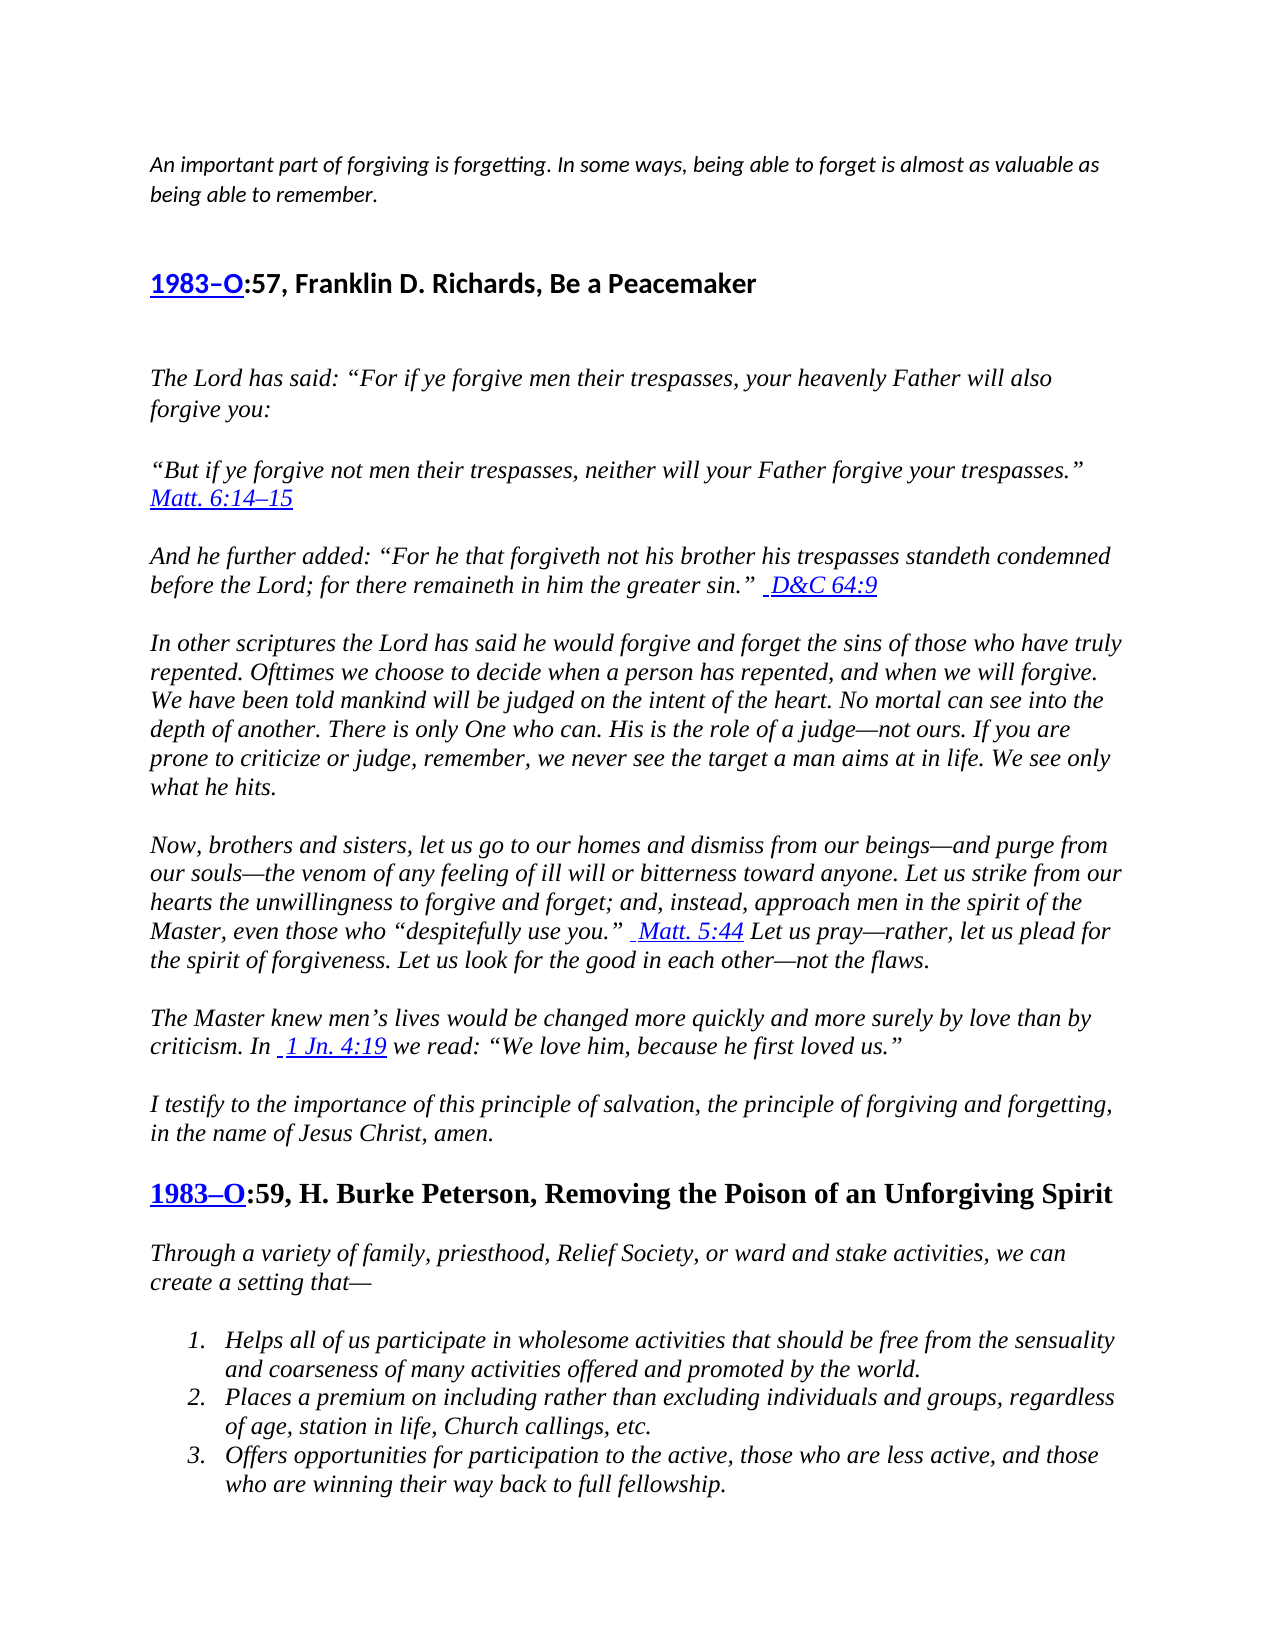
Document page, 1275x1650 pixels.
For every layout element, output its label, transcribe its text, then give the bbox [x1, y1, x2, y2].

text The Master knew men’s lives would be changed more quickly and more surely by love than by criticism. In 1 Jn. 4:19 we read: “We love him, because he first loved us.” [150, 1003, 1125, 1060]
text I testify to the importance of this principle of salvation, the principle of forgiving and forgetting, in the name of Jesus Christ, amen. [150, 1089, 1125, 1147]
list Places a premium on including rather than excluding individuals and groups, regardless of age, station in life, Church callings, etc. [187, 1382, 1125, 1440]
list Offers opportunities for participation to the active, those who are less active, and those who are winning their way back to full fellowship. [187, 1440, 1125, 1497]
text An important part of forgiving is forgetting. In some ways, being able to forget is almost as valuable as being able to remember. [150, 150, 1125, 208]
text “But if ye forgive not men their trespasses, neither will your Father forgive your trespasses.” Matt. 6:14–15 [150, 455, 1125, 512]
text 1983–O:59, H. Burke Peterson, Removing the Poison of an Unforgiving Spirit Through a variety of family, priesthood, Relief Society, or ward and stake activities, we can create a setting that— [150, 1176, 1125, 1296]
text In other scriptures the Lord has said he would forgive and forget the sins of those who have truly repented. Ofttimes we choose to decide when a person has repented, and when we will forgive. We have been told mankind will be judged on the intent of the heart. No mortal can see into the depth of another. There is only One who can. His is the role of a judge—not ours. If you are prone to criticize or judge, remember, we never see the target a man aims at in life. We see only what he hits. [150, 628, 1125, 801]
list Helps all of us participate in wholesome activities that should be free from the sensuality and coarseness of many activities offered and promoted by the world. [187, 1325, 1125, 1382]
text Now, brothers and sisters, let us go to our homes and dismiss from our beings—and purge from our souls—the venom of any feeling of ill will or bitterness toward anyone. Let us strike from our hearts the unwillingness to forgive and forget; and, instead, approach men in the spirit of the Master, even those who “despitefully use you.” Matt. 5:44 Let us pray—rather, let us plead for the spirit of forgiveness. Let us look for the good in each other—not the flaws. [150, 830, 1125, 973]
text The Lord has said: “For if ye forgive men their trespasses, your heavenly Father will also forgive you: [150, 333, 1125, 423]
text And he further added: “For he that forgiveth not his brother his trespasses standeth condemned before the Lord; for there remaineth in him the greater sin.” D&C 64:9 [150, 541, 1125, 599]
text 1983–O:57, Franklin D. Richards, Be a Peacemaker [150, 227, 1125, 301]
